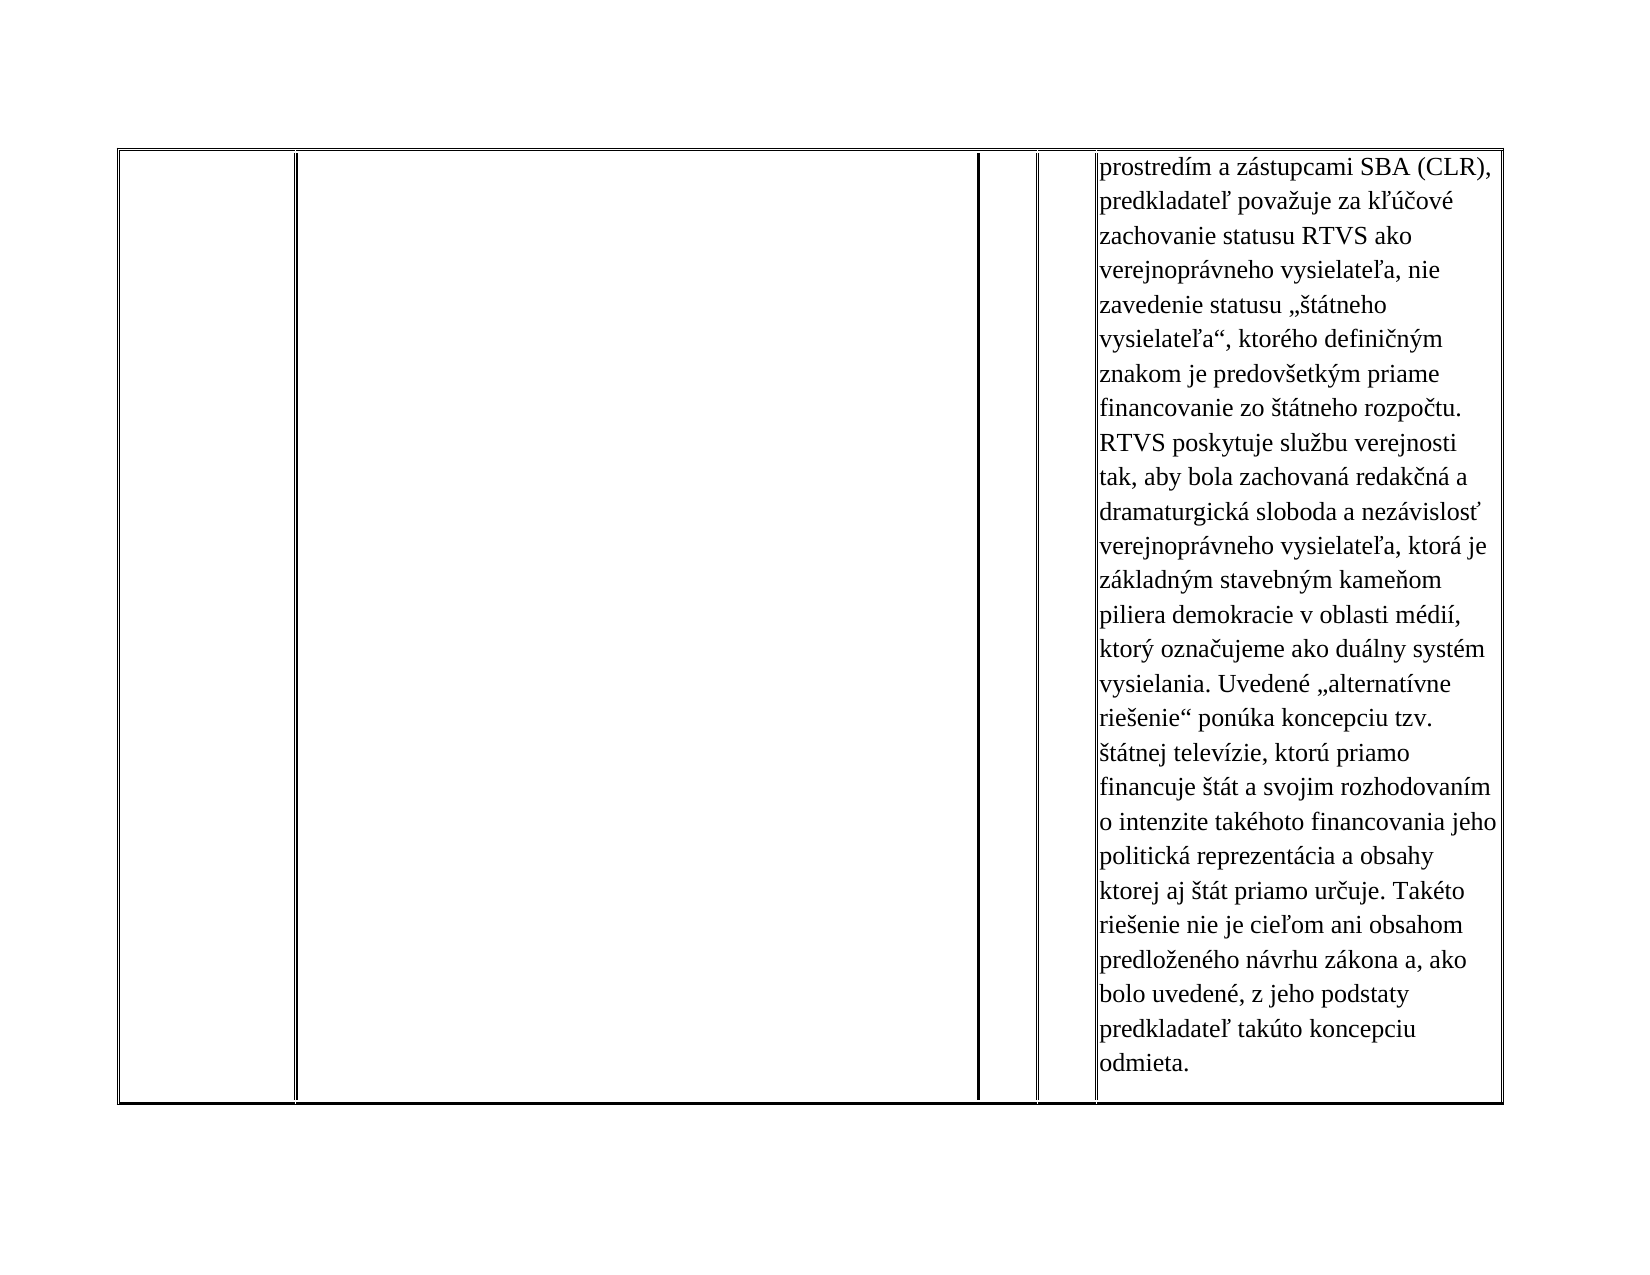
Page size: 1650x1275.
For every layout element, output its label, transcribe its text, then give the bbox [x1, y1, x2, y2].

table_cell O [978, 151, 1038, 1102]
table_cell N [1038, 151, 1097, 1102]
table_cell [1097, 151, 1501, 1102]
table_cell MHSR [118, 149, 296, 1102]
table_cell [296, 151, 978, 1102]
